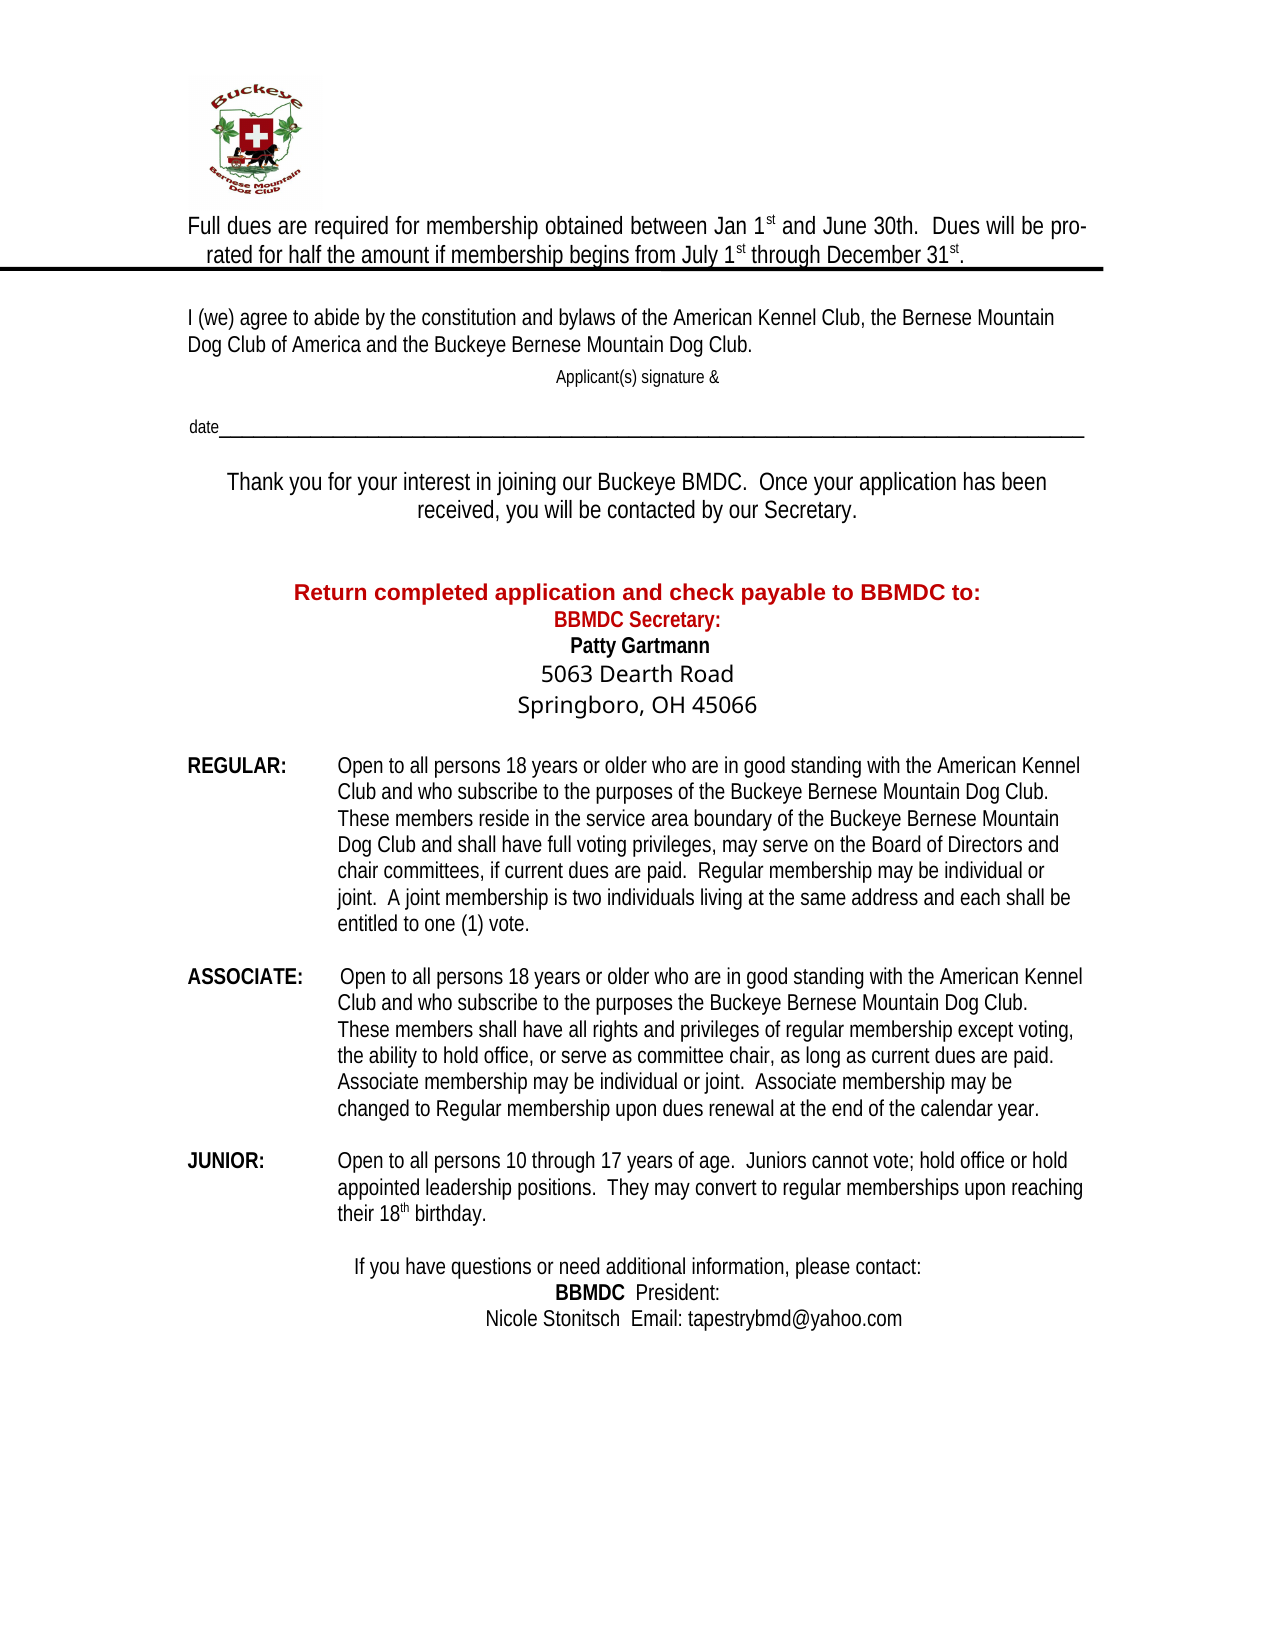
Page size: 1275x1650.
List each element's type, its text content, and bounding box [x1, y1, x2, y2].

text BBMDC President: [187, 1279, 1087, 1305]
text date____________________________________________________________________________ [187, 409, 1087, 438]
text REGULAR: Open to all persons 18 years or older who are in good standing with the American Kennel Club and who subscribe to the purposes of the Buckeye Bernese Mountain Dog Club. These members reside in the service area boundary of the Buckeye Bernese Mountain Dog Club and shall have full voting privileges, may serve on the Board of Directors and chair committees, if current dues are paid. Regular membership may be individual or joint. A joint membership is two individuals living at the same address and each shall be entitled to one (1) vote. [187, 752, 1087, 936]
text JUNIOR: Open to all persons 10 through 17 years of age. Juniors cannot vote; hold office or hold appointed leadership positions. They may convert to regular memberships upon reaching their 18th birthday. [187, 1147, 1087, 1226]
text Return completed application and check payable to BBMDC to: [187, 579, 1087, 606]
text Applicant(s) signature & [187, 366, 1087, 388]
text Springboro, OH 45066 [187, 689, 1087, 721]
text 5063 Dearth Road [187, 658, 1087, 689]
text Thank you for your interest in joining our Buckeye BMDC. Once your application has been received, you will be contacted by our Secretary. [187, 467, 1087, 524]
text I (we) agree to abide by the constitution and bylaws of the American Kennel Club, the Bernese Mountain Dog Club of America and the Buckeye Bernese Mountain Dog Club. [187, 304, 1087, 357]
text If you have questions or need additional information, please contact: [187, 1253, 1087, 1279]
text BBMDC Secretary: [187, 606, 1087, 632]
text Full dues are required for membership obtained between Jan 1st and June 30th. Dues will be pro-rated for half the amount if membership begins from July 1st through December 31st. [187, 211, 1087, 266]
text ASSOCIATE: Open to all persons 18 years or older who are in good standing with the American Kennel Club and who subscribe to the purposes the Buckeye Bernese Mountain Dog Club. These members shall have all rights and privileges of regular membership except voting, the ability to hold office, or serve as committee chair, as long as current dues are paid. Associate membership may be individual or joint. Associate membership may be changed to Regular membership upon dues renewal at the end of the calendar year. [187, 963, 1087, 1121]
picture [187, 75, 324, 211]
text Nicole Stonitsch Email: tapestrybmd@yahoo.com [187, 1305, 1087, 1332]
text Patty Gartmann [187, 632, 1087, 658]
